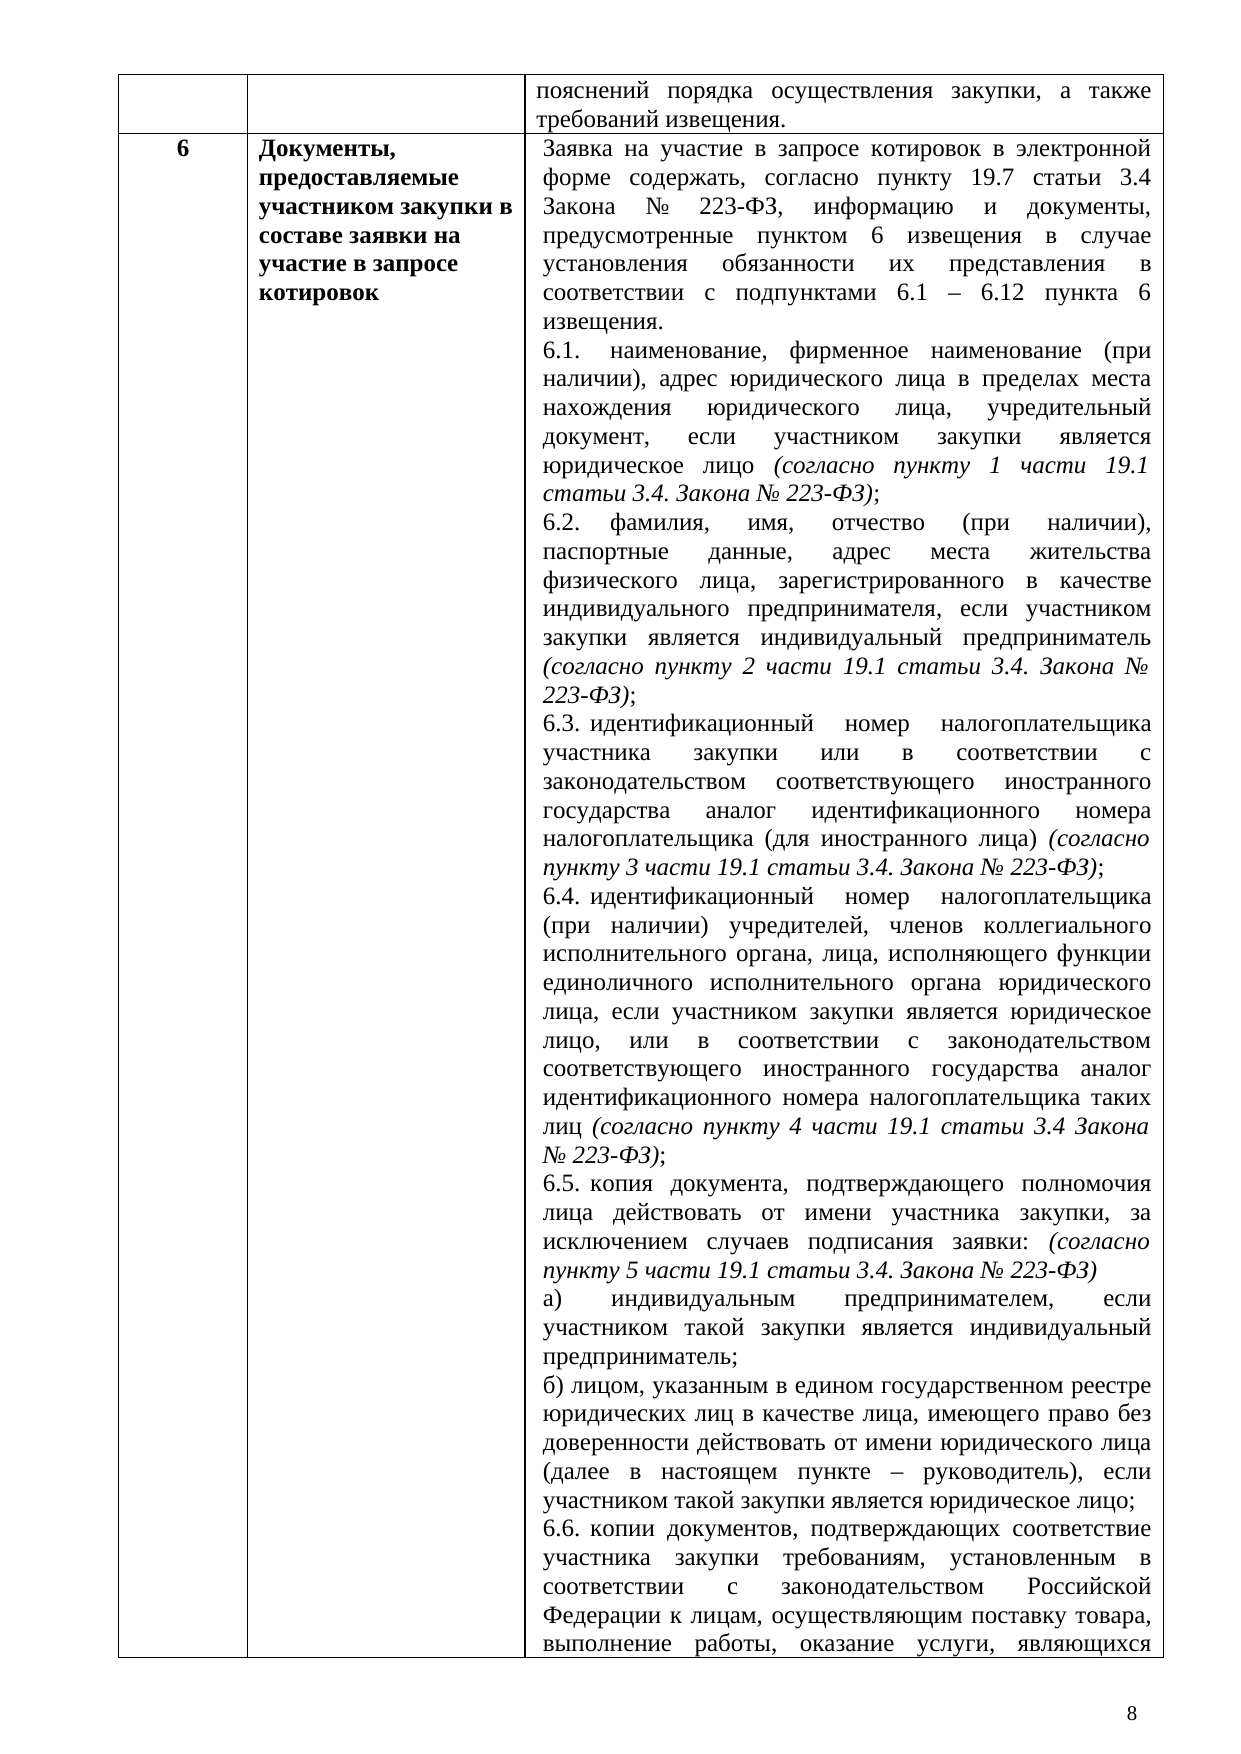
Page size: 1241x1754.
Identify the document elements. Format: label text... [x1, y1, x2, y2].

table_cell 5 [119, 75, 247, 132]
table_cell 6 [119, 134, 247, 1657]
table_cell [526, 134, 1163, 1657]
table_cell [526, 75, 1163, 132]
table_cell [248, 134, 524, 1657]
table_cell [248, 75, 524, 132]
